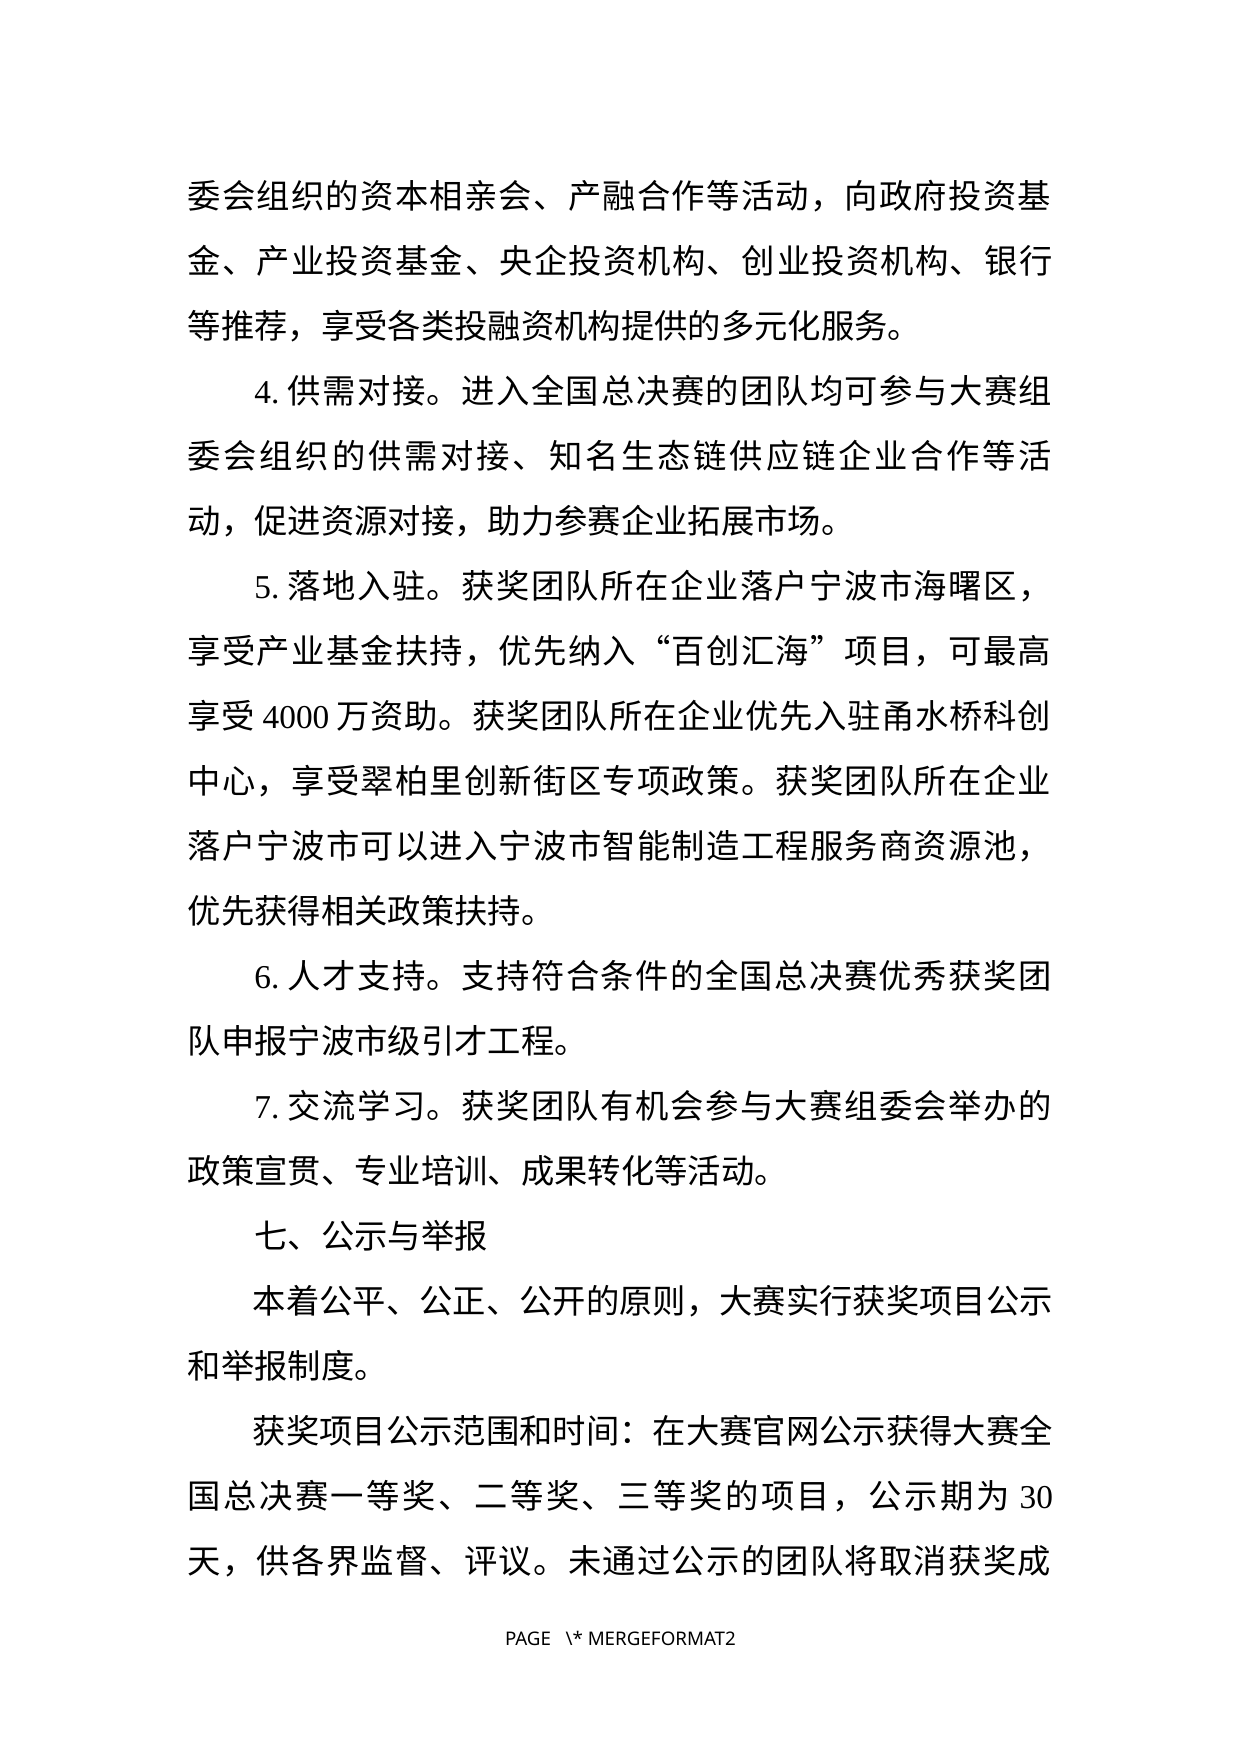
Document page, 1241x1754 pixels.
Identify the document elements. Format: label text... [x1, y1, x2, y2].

list 七、公示与举报 [187, 1202, 1053, 1267]
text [187, 1397, 1053, 1592]
list 落地入驻。获奖团队所在企业落户宁波市海曙区，享受产业基金扶持，优先纳入“百创汇海”项目，可最高享受4000万资助。获奖团队所在企业优先入驻甬水桥科创中心，享受翠柏里创新街区专项政策。获奖团队所在企业落户宁波市可以进入宁波市智能制造工程服务商资源池，优先获得相关政策扶持。 [187, 552, 1053, 942]
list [187, 162, 1053, 357]
text 本着公平、公正、公开的原则，大赛实行获奖项目公示和举报制度。 [187, 1267, 1053, 1397]
list 供需对接。进入全国总决赛的团队均可参与大赛组委会组织的供需对接、知名生态链供应链企业合作等活动，促进资源对接，助力参赛企业拓展市场。 [187, 357, 1053, 552]
list 交流学习。获奖团队有机会参与大赛组委会举办的政策宣贯、专业培训、成果转化等活动。 [187, 1072, 1053, 1202]
list 人才支持。支持符合条件的全国总决赛优秀获奖团队申报宁波市级引才工程。 [187, 942, 1053, 1072]
